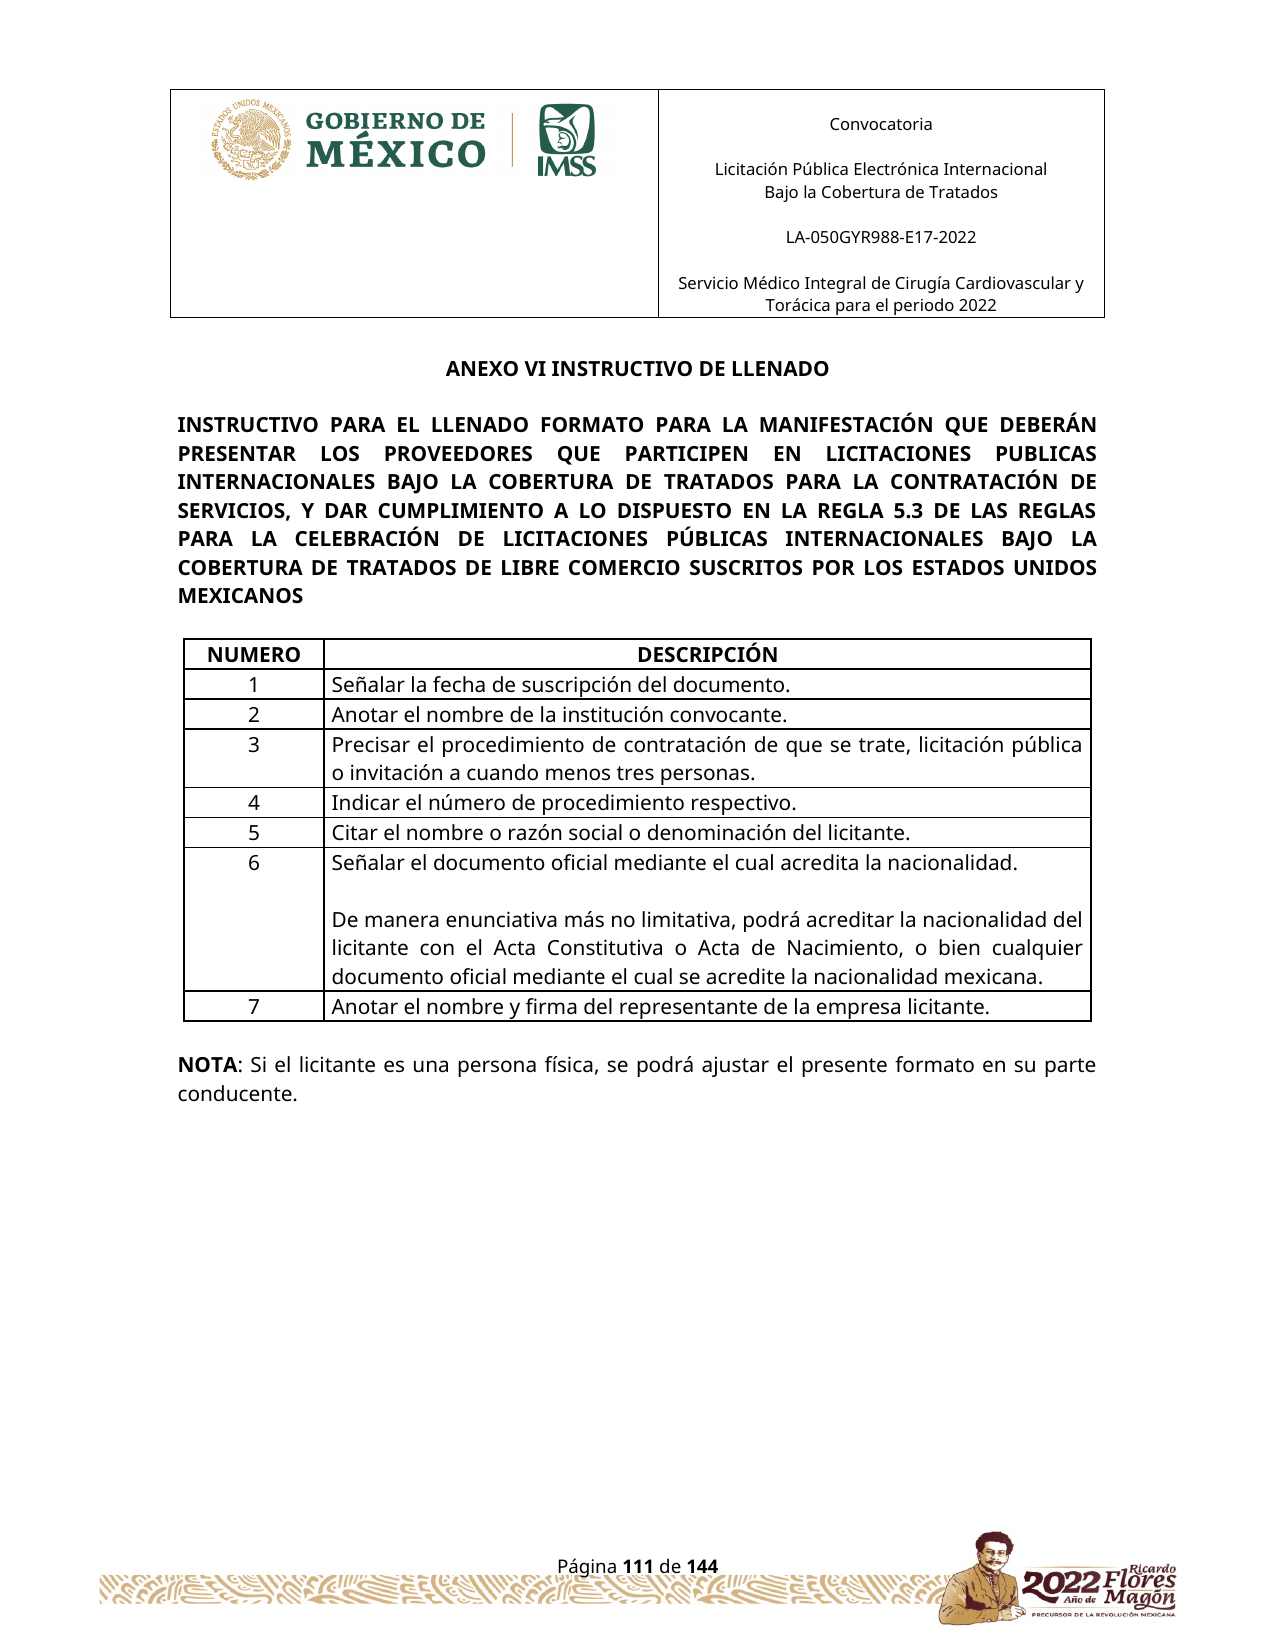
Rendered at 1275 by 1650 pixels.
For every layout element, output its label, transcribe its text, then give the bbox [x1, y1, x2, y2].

text DEL REPRESENTANTE LEGAL DE LA EMPRESA LICITANTEANEXO VI INSTRUCTIVO DE LLENADO [177, 354, 1098, 382]
picture [9, 1526, 1260, 1650]
table_cell Señalar la fecha de suscripción del documento. [325, 670, 1090, 698]
table_cell Precisar el procedimiento de contratación de que se trate, licitación pública o invitación a cuando menos tres personas. [325, 730, 1090, 787]
table_cell 3 [185, 730, 323, 787]
table_cell Indicar el número de procedimiento respectivo. [325, 788, 1090, 817]
table_cell Anotar el nombre de la institución convocante. [325, 700, 1090, 728]
table_cell 7 [185, 992, 323, 1020]
table_cell 4 [185, 788, 323, 817]
table_cell 6 [185, 848, 323, 990]
table_cell 5 [185, 818, 323, 847]
text NOTA: Si el licitante es una persona física, se podrá ajustar el presente formato en su parte conducente. [177, 1050, 1098, 1107]
text INSTRUCTIVO PARA EL LLENADO FORMATO PARA LA MANIFESTACIÓN QUE DEBERÁN PRESENTAR LOS PROVEEDORES QUE PARTICIPEN EN LICITACIONES PUBLICAS INTERNACIONALES BAJO LA COBERTURA DE TRATADOS PARA LA CONTRATACIÓN DE SERVICIOS, Y DAR CUMPLIMIENTO A LO DISPUESTO EN LA REGLA 5.3 DE LAS REGLAS PARA LA CELEBRACIÓN DE LICITACIONES PÚBLICAS INTERNACIONALES BAJO LA COBERTURA DE TRATADOS DE LIBRE COMERCIO SUSCRITOS POR LOS ESTADOS UNIDOS MEXICANOS [177, 411, 1098, 610]
table_cell Citar el nombre o razón social o denominación del licitante. [325, 818, 1090, 847]
table_cell 2 [185, 700, 323, 728]
table_cell 1 [185, 670, 323, 698]
table_cell Señalar el documento oficial mediante el cual acredita la nacionalidad. De manera enunciativa más no limitativa, podrá acreditar la nacionalidad del licitante con el Acta Constitutiva o Acta de Nacimiento, o bien cualquier documento oficial mediante el cual se acredite la nacionalidad mexicana. [325, 848, 1090, 990]
table_cell Anotar el nombre y firma del representante de la empresa licitante. [325, 992, 1090, 1020]
picture [200, 90, 629, 183]
table_header DESCRIPCIÓN [325, 640, 1090, 668]
table_header NUMERO [185, 640, 323, 668]
